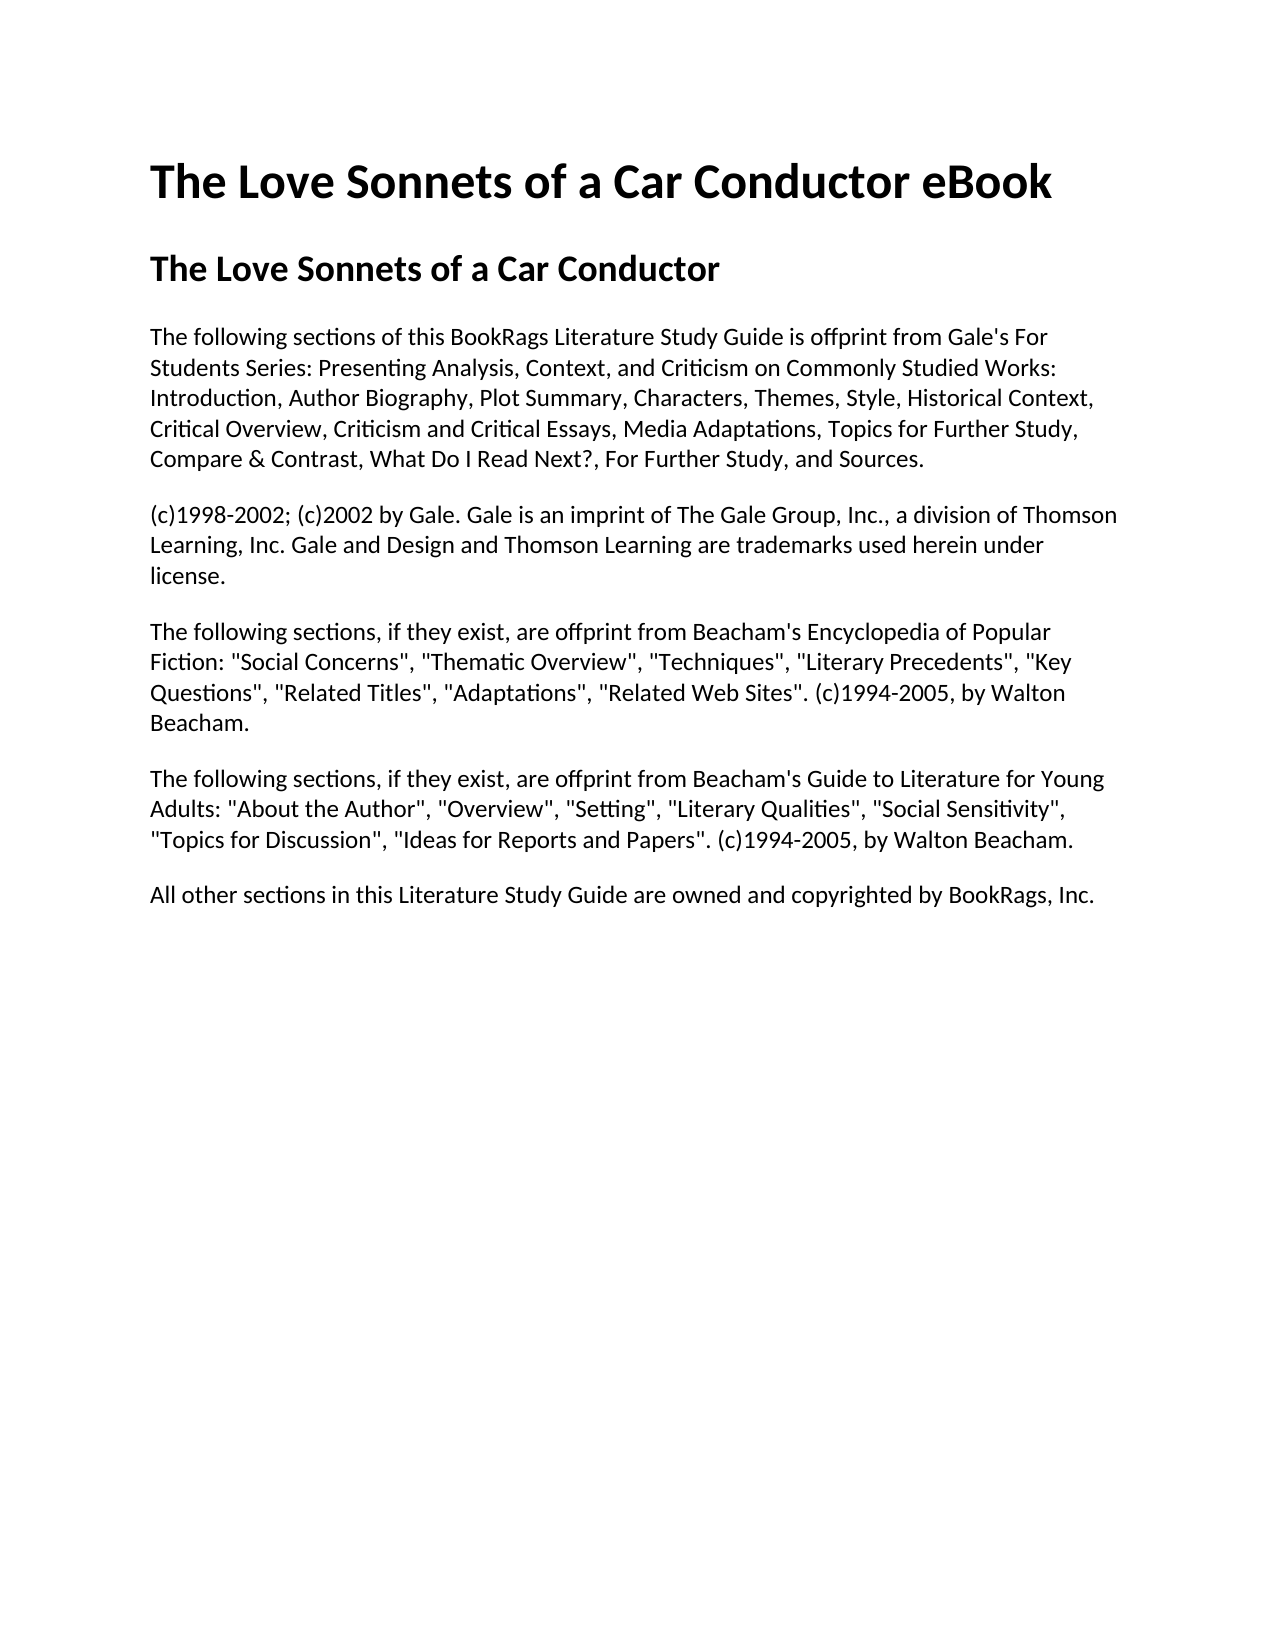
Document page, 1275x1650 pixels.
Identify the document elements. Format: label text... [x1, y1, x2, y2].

text The Love Sonnets of a Car Conductor [150, 244, 1125, 290]
text (c)1998-2002; (c)2002 by Gale. Gale is an imprint of The Gale Group, Inc., a division of Thomson Learning, Inc. Gale and Design and Thomson Learning are trademarks used herein under license. [150, 499, 1125, 591]
text The following sections, if they exist, are offprint from Beacham's Guide to Literature for Young Adults: "About the Author", "Overview", "Setting", "Literary Qualities", "Social Sensitivity", "Topics for Discussion", "Ideas for Reports and Papers". (c)1994-2005, by Walton Beacham. [150, 763, 1125, 854]
text The following sections of this BookRags Literature Study Guide is offprint from Gale's For Students Series: Presenting Analysis, Context, and Criticism on Commonly Studied Works: Introduction, Author Biography, Plot Summary, Characters, Themes, Style, Historical Context, Critical Overview, Criticism and Critical Essays, Media Adaptations, Topics for Further Study, Compare & Contrast, What Do I Read Next?, For Further Study, and Sources. [150, 322, 1125, 474]
text The following sections, if they exist, are offprint from Beacham's Encyclopedia of Popular Fiction: "Social Concerns", "Thematic Overview", "Techniques", "Literary Precedents", "Key Questions", "Related Titles", "Adaptations", "Related Web Sites". (c)1994-2005, by Walton Beacham. [150, 616, 1125, 738]
text All other sections in this Literature Study Guide are owned and copyrighted by BookRags, Inc. [150, 879, 1125, 910]
text The Love Sonnets of a Car Conductor eBook [150, 150, 1125, 211]
